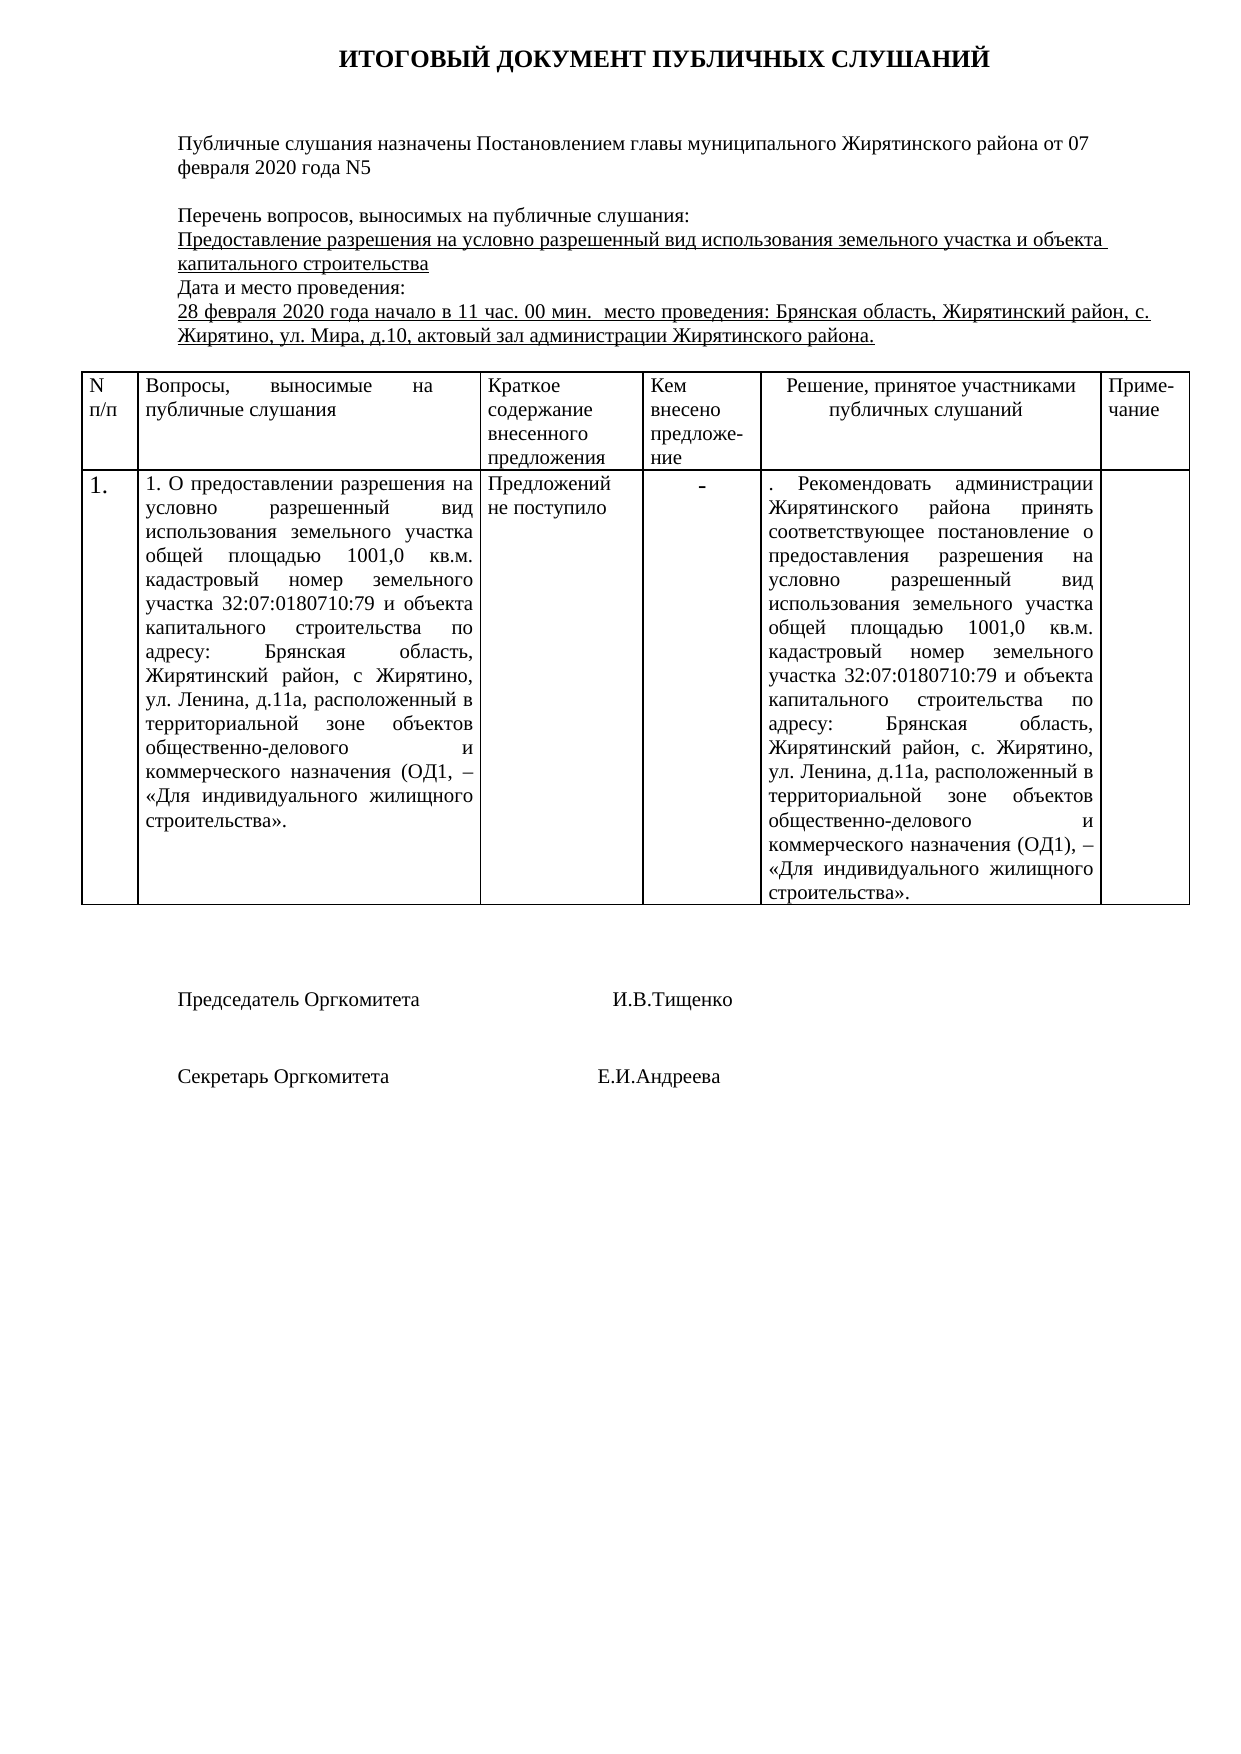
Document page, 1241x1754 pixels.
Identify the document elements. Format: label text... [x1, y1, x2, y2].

table_cell [1102, 471, 1189, 904]
table_header Кем внесено предложе-ние [644, 373, 760, 469]
text Публичные слушания назначены Постановлением главы муниципального Жирятинского района от 07 февраля 2020 года N5 [177, 131, 1152, 179]
table_header Краткое содержание внесенного предложения [481, 373, 642, 469]
text Дата и место проведения: [177, 275, 1152, 299]
text 28 февраля 2020 года начало в 11 час. 00 мин. место проведения: Брянская область, Жирятинский район, с. Жирятино, ул. Мира, д.10, актовый зал администрации Жирятинского района. [177, 299, 1152, 347]
text Предоставление разрешения на условно разрешенный вид использования земельного участка и объекта капитального строительства [177, 227, 1152, 275]
table_cell Предложений не поступило [481, 471, 642, 904]
text Перечень вопросов, выносимых на публичные слушания: [177, 203, 1152, 227]
table_cell . Рекомендовать администрации Жирятинского района принять соответствующее постановление о предоставления разрешения на условно разрешенный вид использования земельного участка общей площадью 1001,0 кв.м. кадастровый номер земельного участка 32:07:0180710:79 и объекта капитального строительства по адресу: Брянская область, Жирятинский район, с. Жирятино, ул. Ленина, д.11а, расположенный в территориальной зоне объектов общественно-делового и коммерческого назначения (ОД1), – «Для индивидуального жилищного строительства». [762, 471, 1100, 904]
table_cell 1. О предоставлении разрешения на условно разрешенный вид использования земельного участка общей площадью 1001,0 кв.м. кадастровый номер земельного участка 32:07:0180710:79 и объекта капитального строительства по адресу: Брянская область, Жирятинский район, с Жирятино, ул. Ленина, д.11а, расположенный в территориальной зоне объектов общественно-делового и коммерческого назначения (ОД1, – «Для индивидуального жилищного строительства». [139, 471, 480, 904]
table_cell 1. [83, 471, 137, 904]
table_cell - [644, 471, 760, 904]
text Секретарь Оргкомитета Е.И.Андреева [177, 1064, 1152, 1088]
title ИТОГОВЫЙ ДОКУМЕНТ ПУБЛИЧНЫХ СЛУШАНИЙ [177, 44, 1152, 73]
table_header Приме-чание [1102, 373, 1189, 469]
table_header N п/п [83, 373, 137, 469]
table_header Решение, принятое участниками публичных слушаний [762, 373, 1100, 469]
text Председатель Оргкомитета И.В.Тищенко [177, 987, 1152, 1011]
table_header Вопросы, выносимые на публичные слушания [139, 373, 480, 469]
